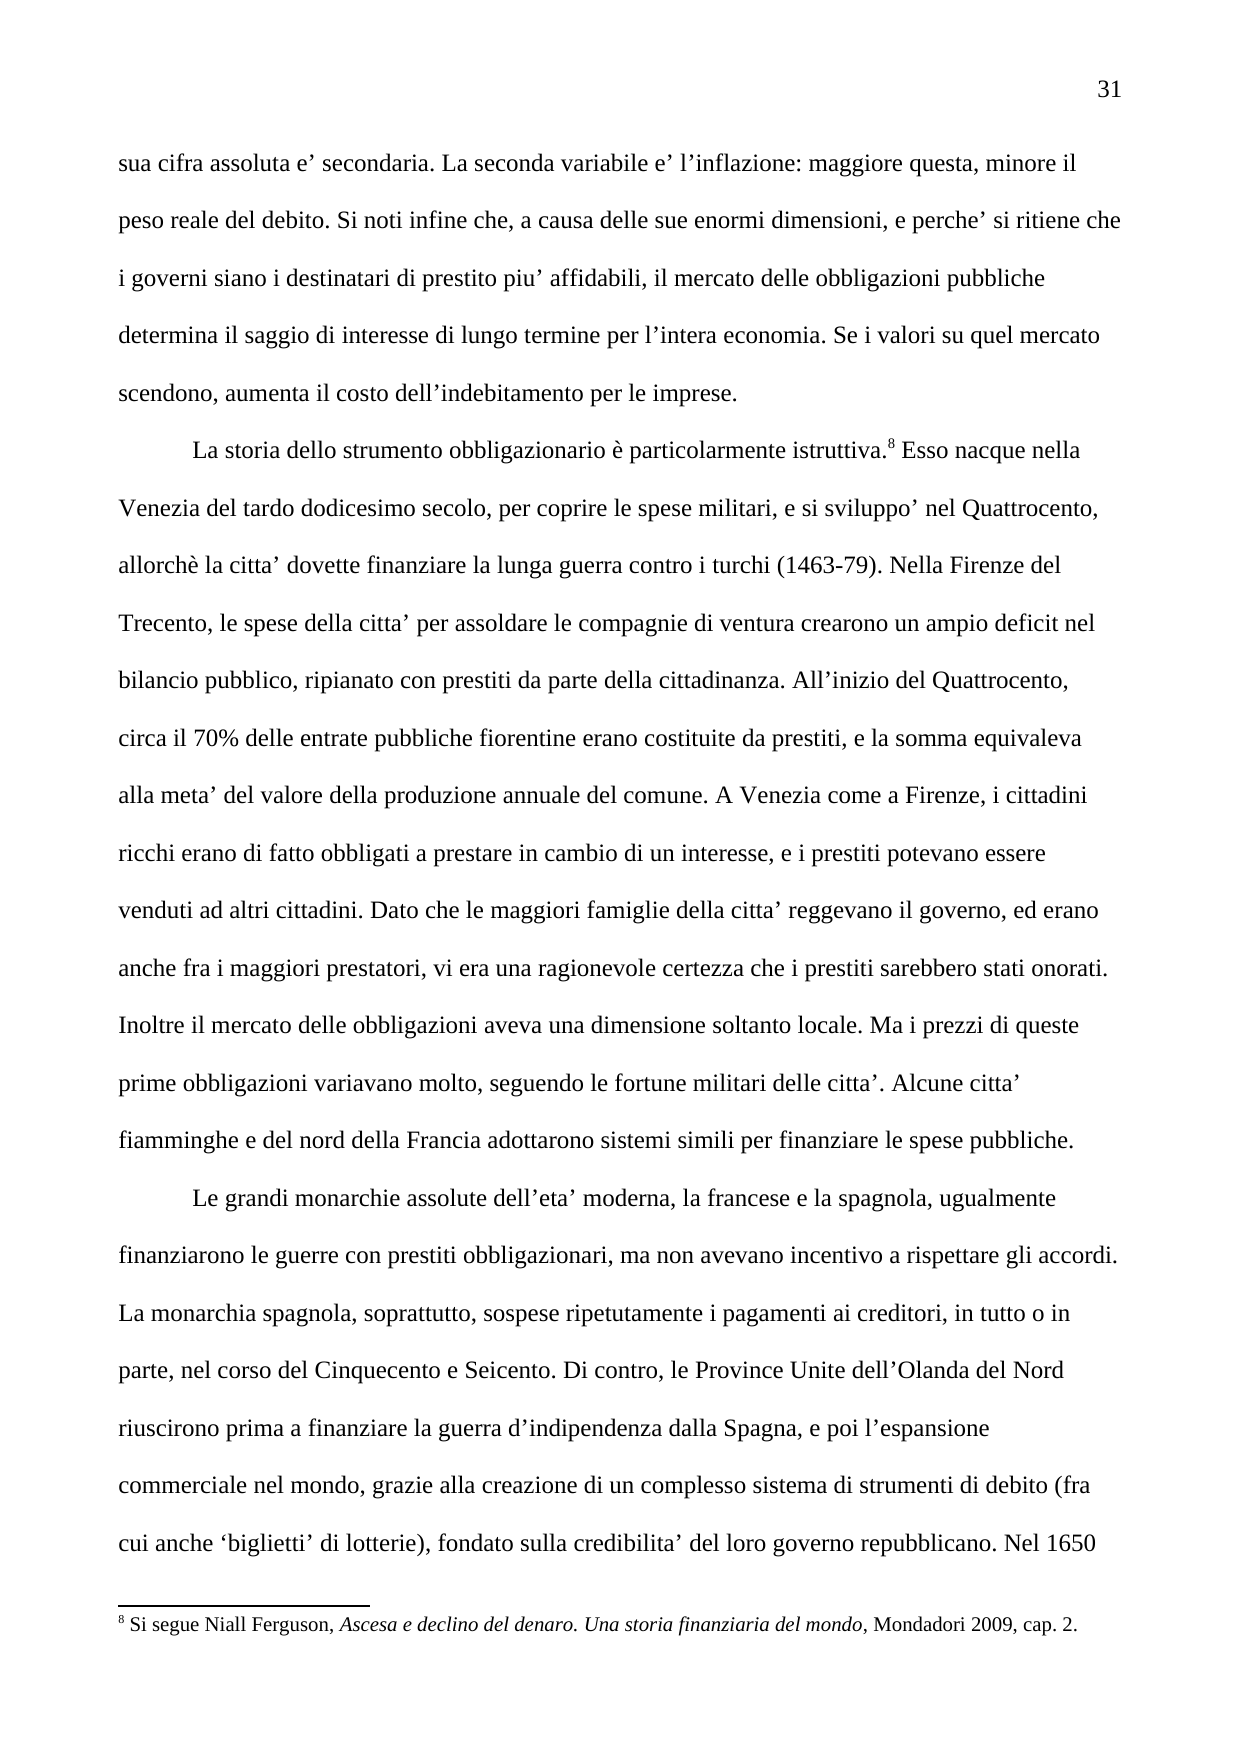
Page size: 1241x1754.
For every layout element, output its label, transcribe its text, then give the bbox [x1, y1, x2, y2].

text La storia dello strumento obbligazionario è particolarmente istruttiva. Esso nacque nella Venezia del tardo dodicesimo secolo, per coprire le spese militari, e si sviluppo’ nel Quattrocento, allorchè la citta’ dovette finanziare la lunga guerra contro i turchi (1463-79). Nella Firenze del Trecento, le spese della citta’ per assoldare le compagnie di ventura crearono un ampio deficit nel bilancio pubblico, ripianato con prestiti da parte della cittadinanza. All’inizio del Quattrocento, circa il 70% delle entrate pubbliche fiorentine erano costituite da prestiti, e la somma equivaleva alla meta’ del valore della produzione annuale del comune. A Venezia come a Firenze, i cittadini ricchi erano di fatto obbligati a prestare in cambio di un interesse, e i prestiti potevano essere venduti ad altri cittadini. Dato che le maggiori famiglie della citta’ reggevano il governo, ed erano anche fra i maggiori prestatori, vi era una ragionevole certezza che i prestiti sarebbero stati onorati. Inoltre il mercato delle obbligazioni aveva una dimensione soltanto locale. Ma i prezzi di queste prime obbligazioni variavano molto, seguendo le fortune militari delle citta’. Alcune citta’ fiamminghe e del nord della Francia adottarono sistemi simili per finanziare le spese pubbliche. [118, 435, 1122, 1154]
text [118, 1183, 1122, 1556]
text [118, 148, 1122, 406]
